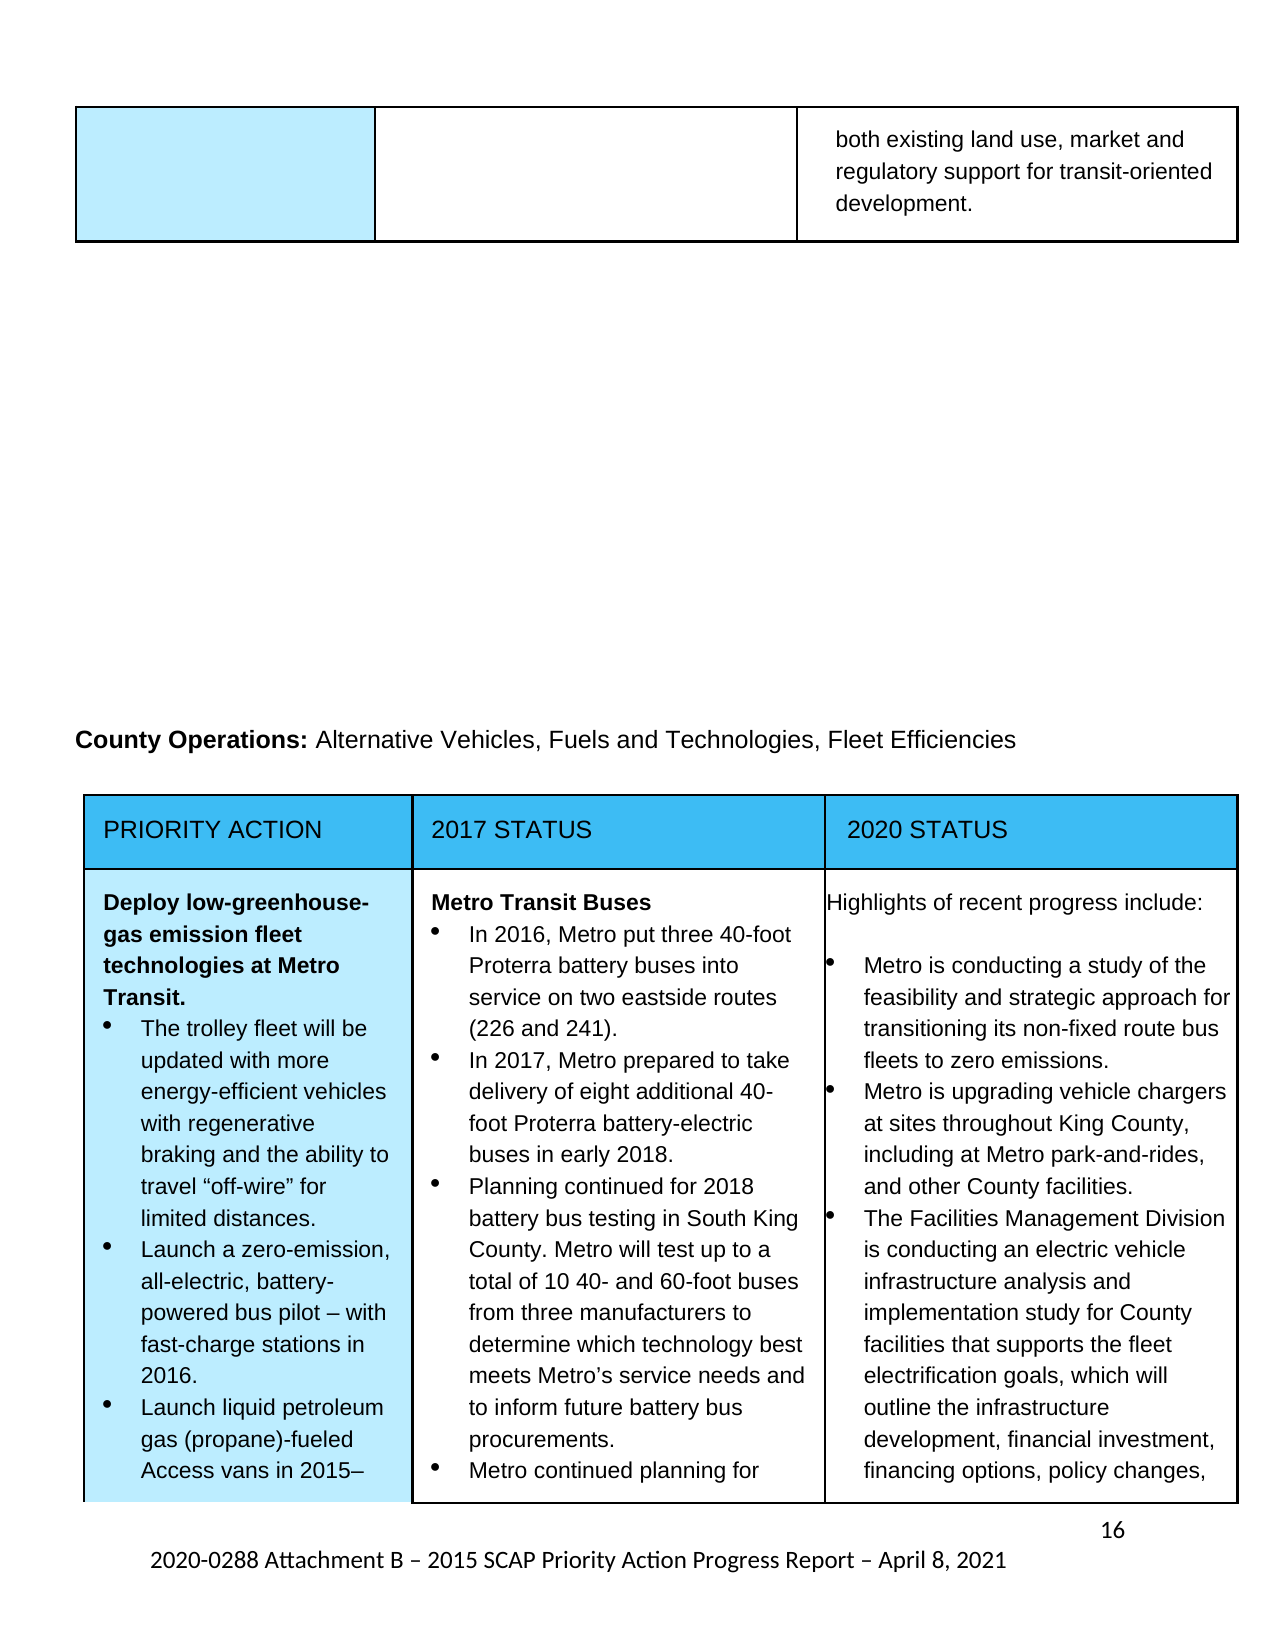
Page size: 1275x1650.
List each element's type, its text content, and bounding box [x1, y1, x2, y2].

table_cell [798, 108, 1236, 240]
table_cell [414, 870, 824, 1502]
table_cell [77, 108, 374, 240]
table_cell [376, 108, 796, 240]
table_header 2017 STATUS [414, 796, 824, 868]
table_header 2020 STATUS [826, 796, 1236, 868]
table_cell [826, 870, 1236, 1502]
table_header PRIORITY ACTION [85, 796, 411, 868]
text County Operations: Alternative Vehicles, Fuels and Technologies, Fleet Efficiencies [75, 725, 1125, 754]
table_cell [85, 870, 411, 1502]
